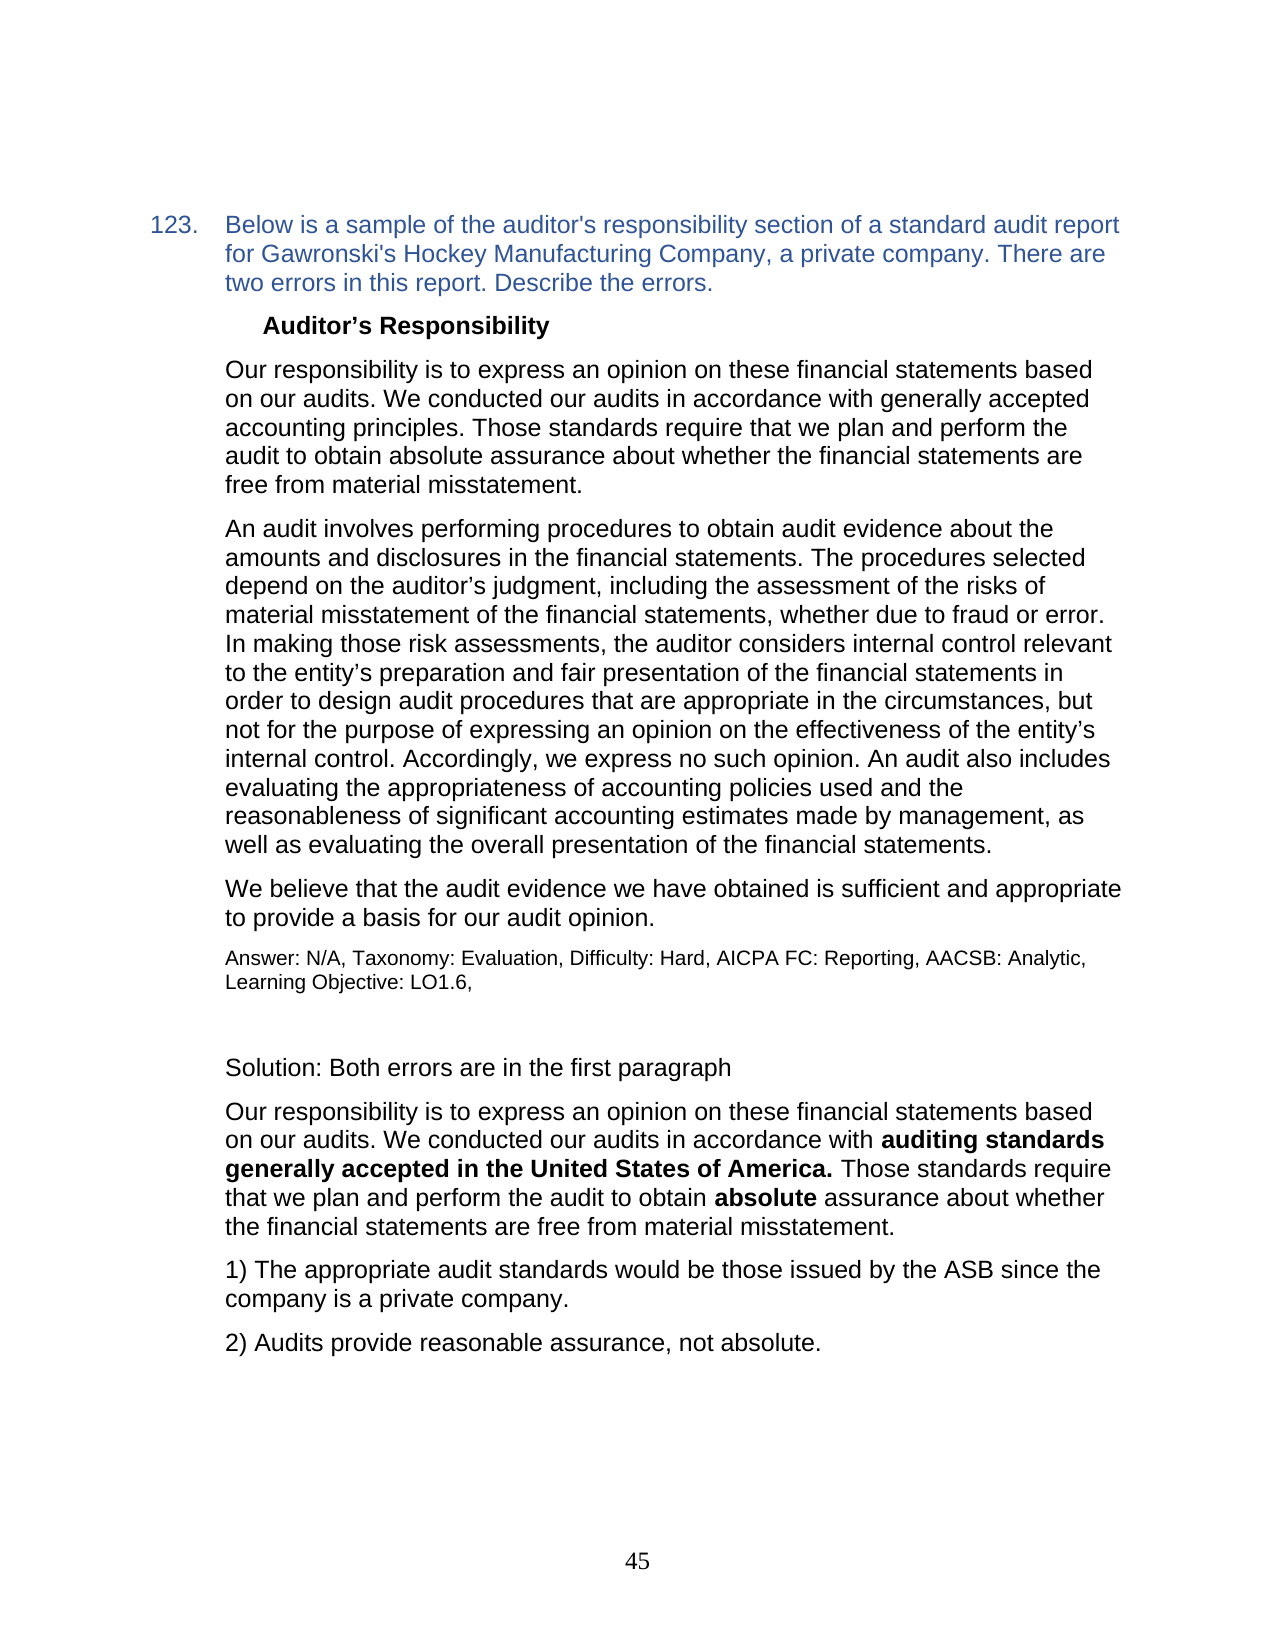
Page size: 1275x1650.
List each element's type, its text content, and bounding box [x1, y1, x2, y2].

text 2) Audits provide reasonable assurance, not absolute. [225, 1328, 1125, 1357]
text Auditor’s Responsibility [262, 311, 1125, 340]
text We believe that the audit evidence we have obtained is sufficient and appropriate to provide a basis for our audit opinion. [225, 874, 1125, 931]
text 1) The appropriate audit standards would be those issued by the ASB since the company is a private company. [225, 1255, 1125, 1313]
text Solution: Both errors are in the first paragraph [225, 1053, 1125, 1082]
text An audit involves performing procedures to obtain audit evidence about the amounts and disclosures in the financial statements. The procedures selected depend on the auditor’s judgment, including the assessment of the risks of material misstatement of the financial statements, whether due to fraud or error. In making those risk assessments, the auditor considers internal control relevant to the entity’s preparation and fair presentation of the financial statements in order to design audit procedures that are appropriate in the circumstances, but not for the purpose of expressing an opinion on the effectiveness of the entity’s internal control. Accordingly, we express no such opinion. An audit also includes evaluating the appropriateness of accounting policies used and the reasonableness of significant accounting estimates made by management, as well as evaluating the overall presentation of the financial statements. [225, 514, 1125, 859]
text Our responsibility is to express an opinion on these financial statements based on our audits. We conducted our audits in accordance with generally accepted accounting principles. Those standards require that we plan and perform the audit to obtain absolute assurance about whether the financial statements are free from material misstatement. [225, 355, 1125, 499]
text Our responsibility is to express an opinion on these financial statements based on our audits. We conducted our audits in accordance with auditing standards generally accepted in the United States of America. Those standards require that we plan and perform the audit to obtain absolute assurance about whether the financial statements are free from material misstatement. [225, 1097, 1125, 1240]
subtitle Below is a sample of the auditor's responsibility section of a standard audit report for Gawronski's Hockey Manufacturing Company, a private company. There are two errors in this report. Describe the errors. [150, 210, 1125, 296]
text Answer: N/A, Taxonomy: Evaluation, Difficulty: Hard, AICPA FC: Reporting, AACSB: Analytic, Learning Objective: LO1.6, [225, 946, 1125, 994]
